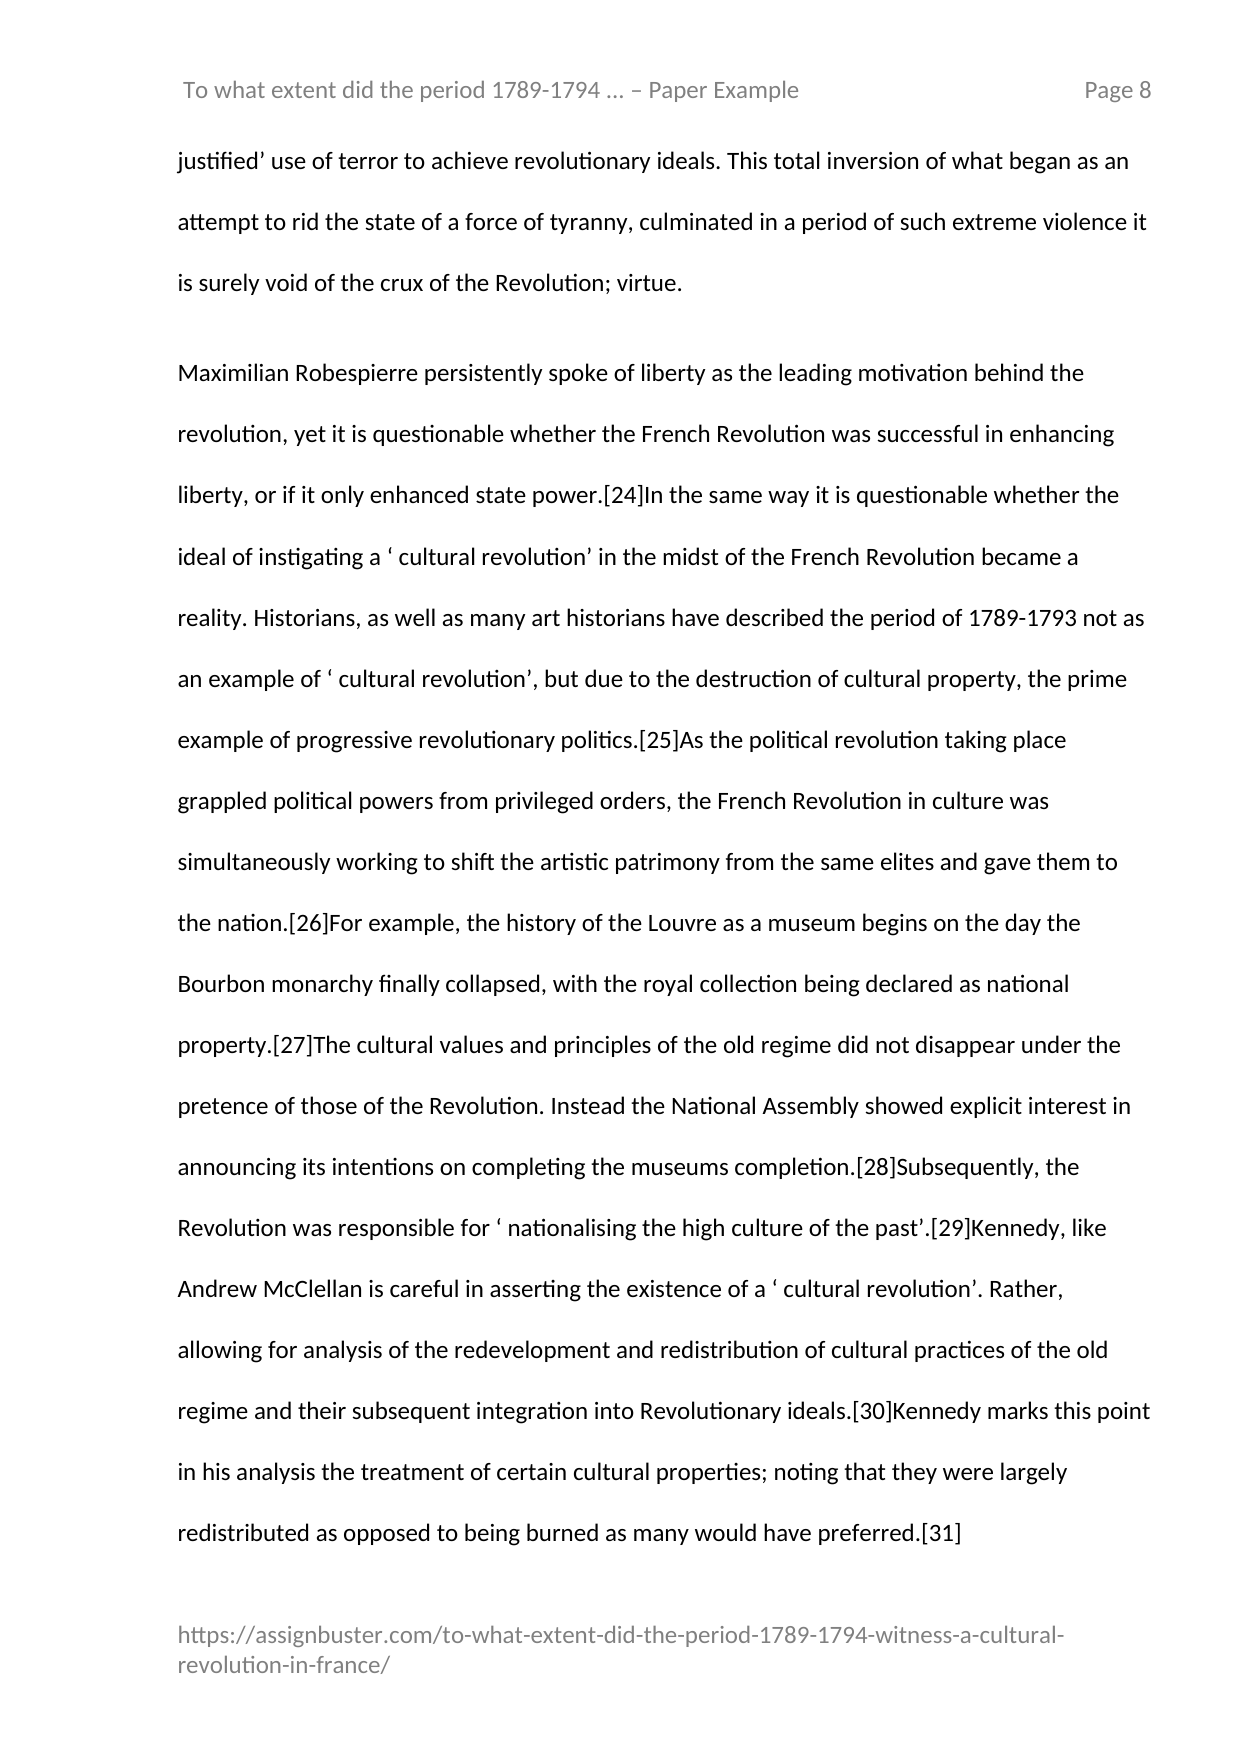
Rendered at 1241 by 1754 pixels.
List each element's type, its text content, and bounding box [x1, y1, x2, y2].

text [177, 145, 1152, 298]
text Maximilian Robespierre persistently spoke of liberty as the leading motivation behind the revolution, yet it is questionable whether the French Revolution was successful in enhancing liberty, or if it only enhanced state power.[24]In the same way it is questionable whether the ideal of instigating a ‘ cultural revolution’ in the midst of the French Revolution became a reality. Historians, as well as many art historians have described the period of 1789-1793 not as an example of ‘ cultural revolution’, but due to the destruction of cultural property, the prime example of progressive revolutionary politics.[25]As the political revolution taking place grappled political powers from privileged orders, the French Revolution in culture was simultaneously working to shift the artistic patrimony from the same elites and gave them to the nation.[26]For example, the history of the Louvre as a museum begins on the day the Bourbon monarchy finally collapsed, with the royal collection being declared as national property.[27]The cultural values and principles of the old regime did not disappear under the pretence of those of the Revolution. Instead the National Assembly showed explicit interest in announcing its intentions on completing the museums completion.[28]Subsequently, the Revolution was responsible for ‘ nationalising the high culture of the past’.[29]Kennedy, like Andrew McClellan is careful in asserting the existence of a ‘ cultural revolution’. Rather, allowing for analysis of the redevelopment and redistribution of cultural practices of the old regime and their subsequent integration into Revolutionary ideals.[30]Kennedy marks this point in his analysis the treatment of certain cultural properties; noting that they were largely redistributed as opposed to being burned as many would have preferred.[31] [177, 358, 1152, 1548]
